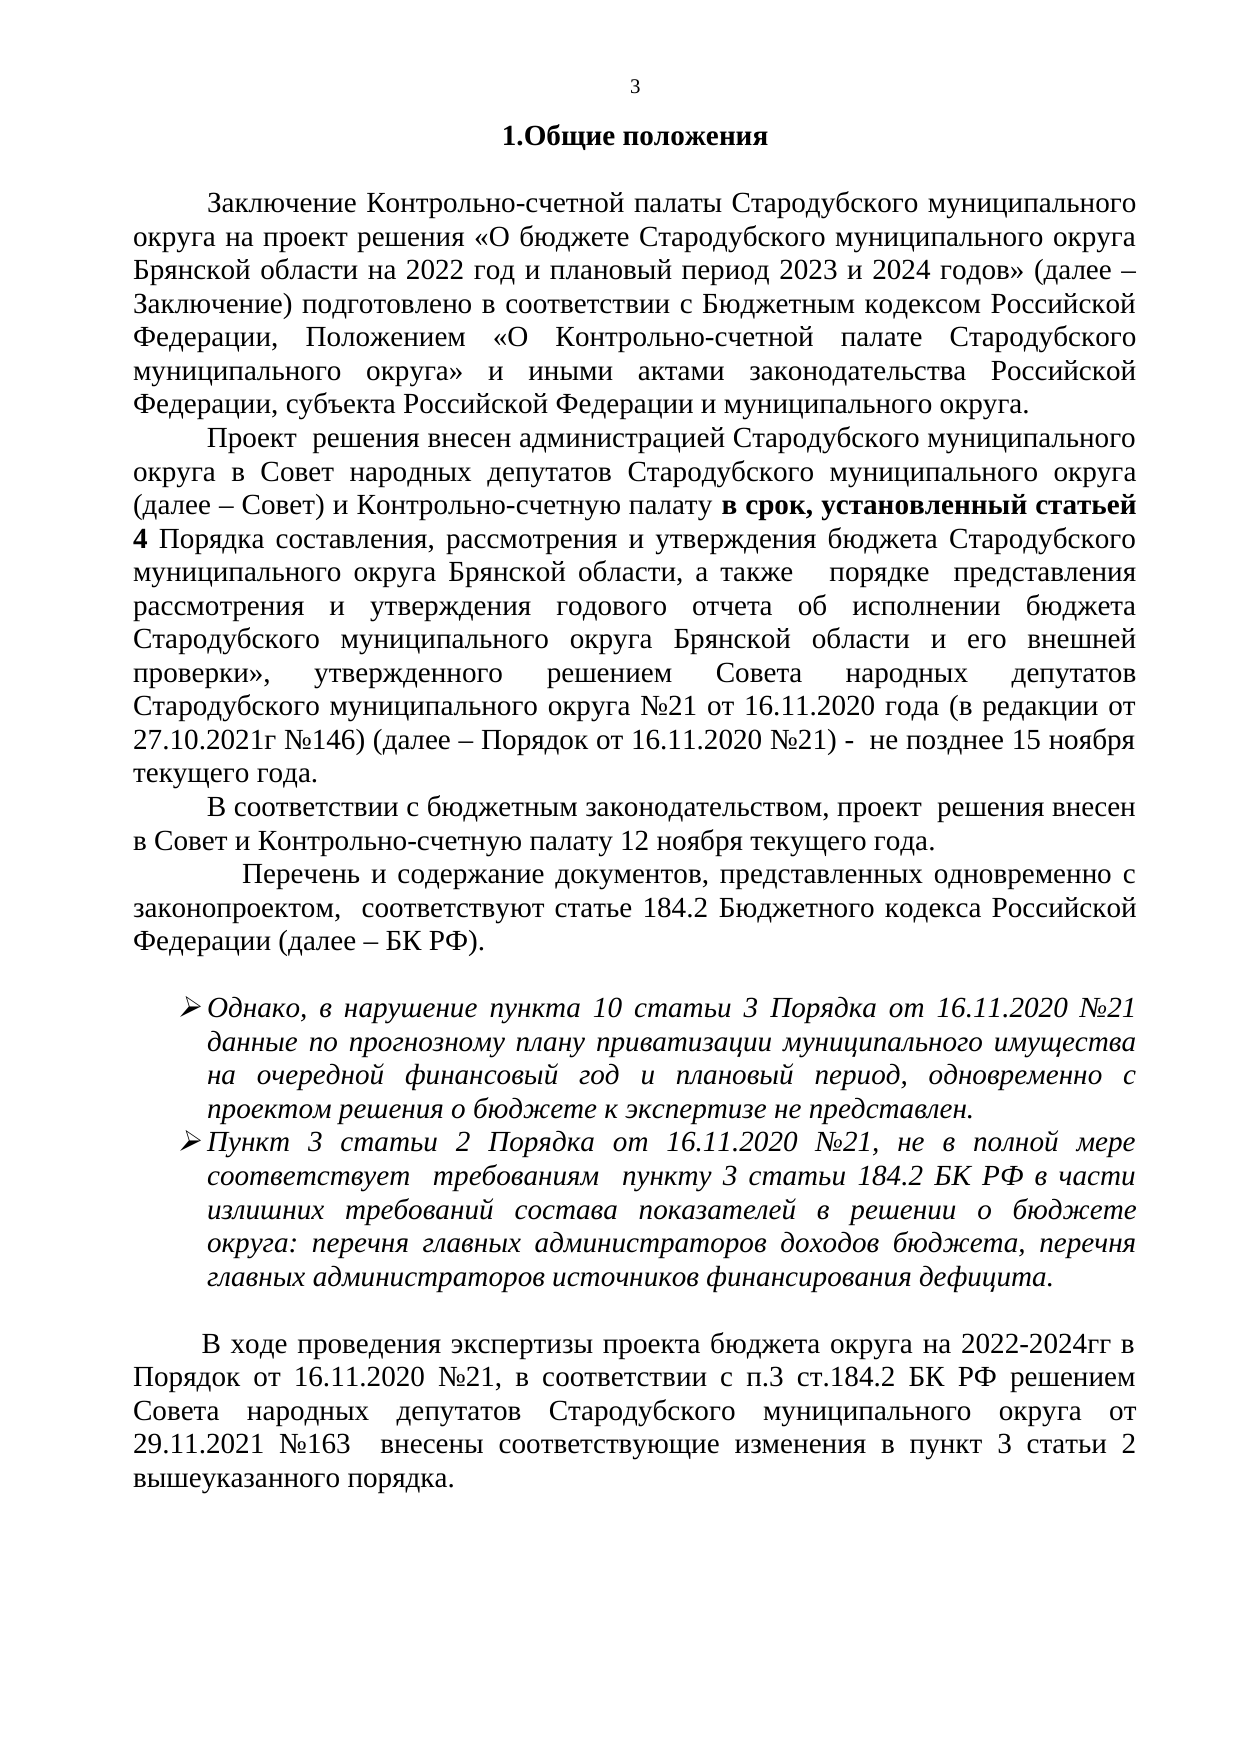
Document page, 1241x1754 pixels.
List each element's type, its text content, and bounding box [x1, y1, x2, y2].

text 1.Общие положения [133, 118, 1137, 152]
list В ходе проведения экспертизы проекта бюджета округа на 2022-2024гг в Порядок от 16.11.2020 №21, в соответствии с п.3 ст.184.2 БК РФ решением Совета народных депутатов Стародубского муниципального округа от 29.11.2021 №163 внесены соответствующие изменения в пункт 3 статьи 2 вышеуказанного порядка. [133, 1326, 1137, 1494]
list Однако, в нарушение пункта 10 статьи 3 Порядка от 16.11.2020 №21 данные по прогнозному плану приватизации муниципального имущества на очередной финансовый год и плановый период, одновременно с проектом решения о бюджете к экспертизе не представлен. [177, 990, 1137, 1124]
text Проект решения внесен администрацией Стародубского муниципального округа в Совет народных депутатов Стародубского муниципального округа (далее – Совет) и Контрольно-счетную палату в срок, установленный статьей 4 Порядка составления, рассмотрения и утверждения бюджета Стародубского муниципального округа Брянской области, а также порядке представления рассмотрения и утверждения годового отчета об исполнении бюджета Стародубского муниципального округа Брянской области и его внешней проверки», утвержденного решением Совета народных депутатов Стародубского муниципального округа №21 от 16.11.2020 года (в редакции от 27.10.2021г №146) (далее – Порядок от 16.11.2020 №21) - не позднее 15 ноября текущего года. [133, 420, 1137, 789]
list Пункт 3 статьи 2 Порядка от 16.11.2020 №21, не в полной мере соответствует требованиям пункту 3 статьи 184.2 БК РФ в части излишних требований состава показателей в решении о бюджете округа: перечня главных администраторов доходов бюджета, перечня главных администраторов источников финансирования дефицита. [177, 1124, 1137, 1292]
text Заключение Контрольно-счетной палаты Стародубского муниципального округа на проект решения «О бюджете Стародубского муниципального округа Брянской области на 2022 год и плановый период 2023 и 2024 годов» (далее – Заключение) подготовлено в соответствии с Бюджетным кодексом Российской Федерации, Положением «О Контрольно-счетной палате Стародубского муниципального округа» и иными актами законодательства Российской Федерации, субъекта Российской Федерации и муниципального округа. [133, 185, 1137, 420]
text В соответствии с бюджетным законодательством, проект решения внесен в Совет и Контрольно-счетную палату 12 ноября текущего года. [133, 789, 1137, 856]
text Перечень и содержание документов, представленных одновременно с законопроектом, соответствуют статье 184.2 Бюджетного кодекса Российской Федерации (далее – БК РФ). [133, 856, 1137, 957]
